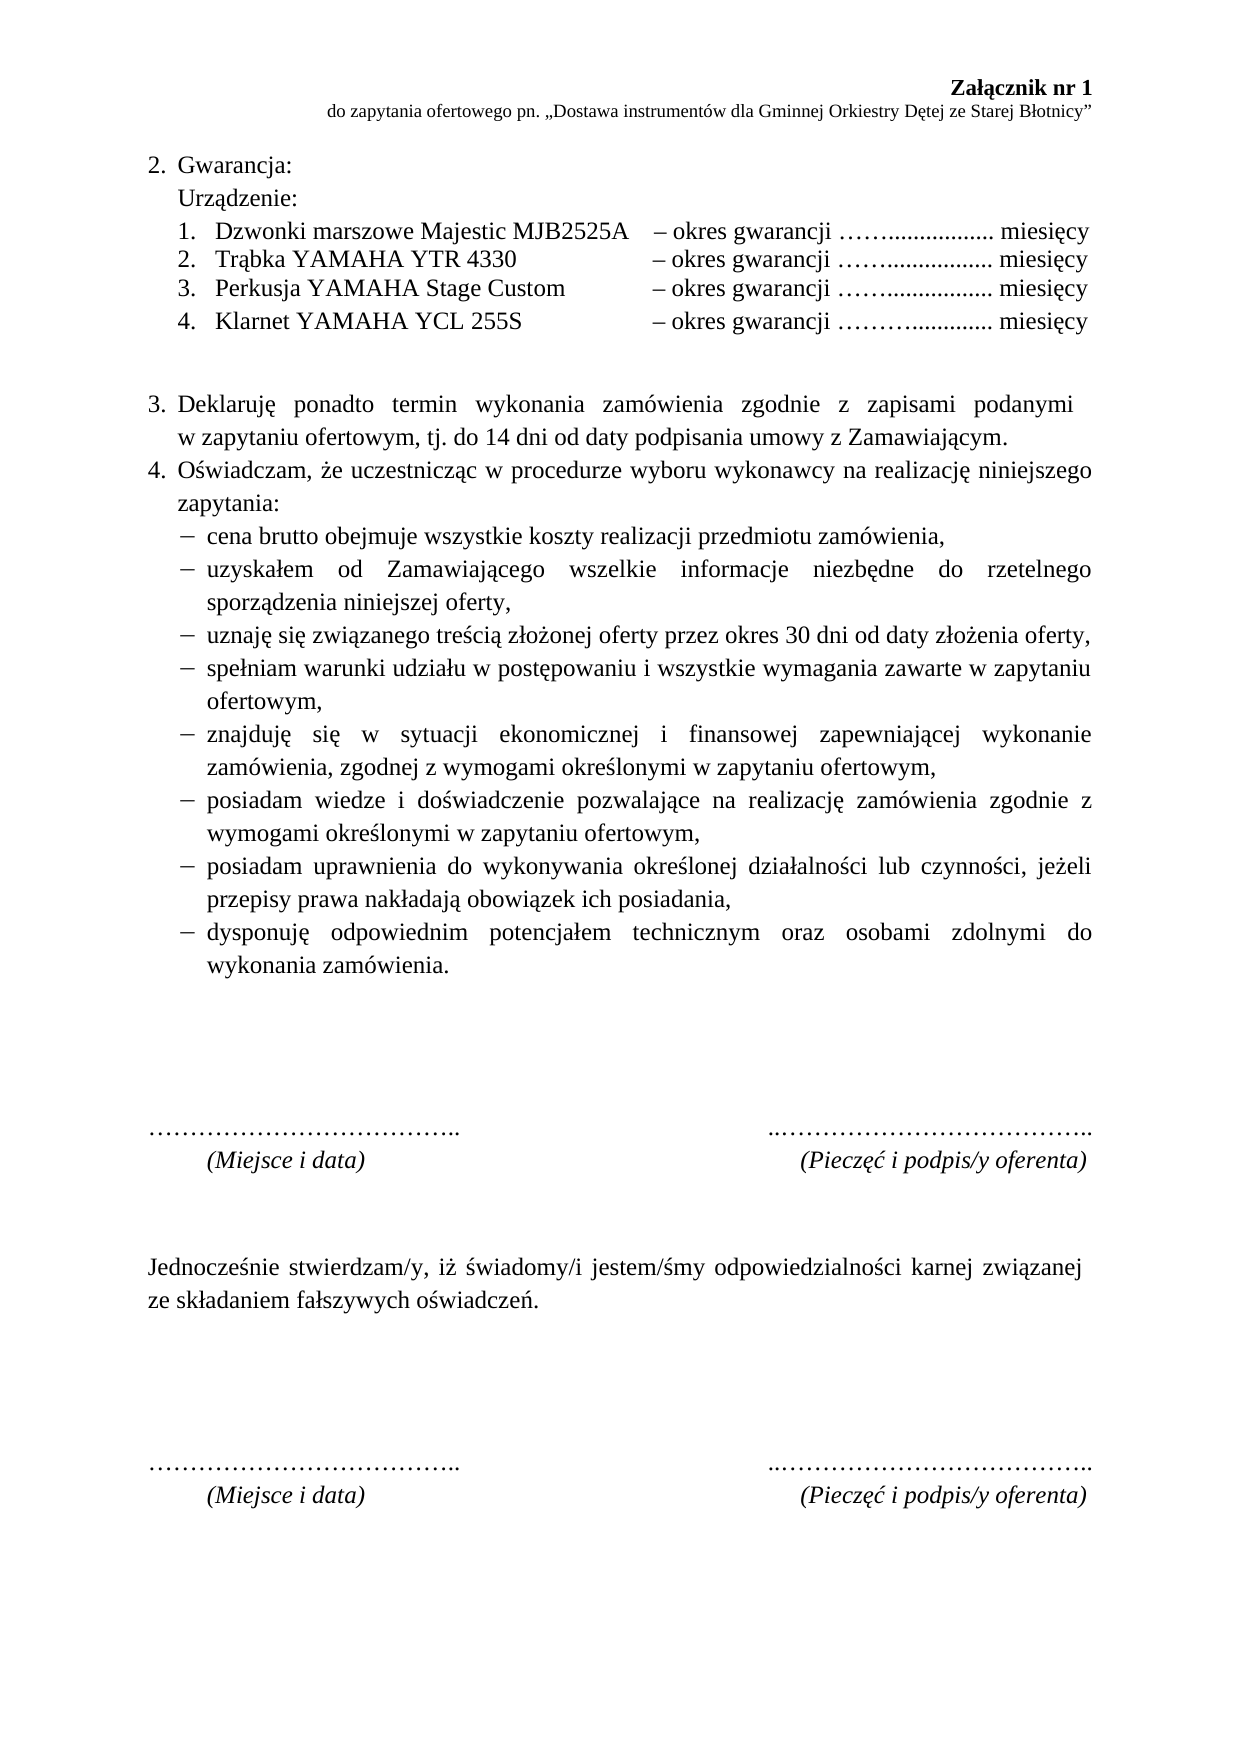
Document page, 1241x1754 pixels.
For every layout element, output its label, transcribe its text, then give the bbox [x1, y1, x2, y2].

list uzyskałem od Zamawiającego wszelkie informacje niezbędne do rzetelnego sporządzenia niniejszej oferty, [177, 554, 1093, 616]
text ……………………………….. ..……………………………….. (Miejsce i data) (Pieczęć i podpis/y oferenta) [148, 1112, 1093, 1173]
list Gwarancja: [148, 150, 1093, 178]
list uznaję się związanego treścią złożonej oferty przez okres 30 dni od daty złożenia oferty, [177, 620, 1093, 649]
list znajduję się w sytuacji ekonomicznej i finansowej zapewniającej wykonanie zamówienia, zgodnej z wymogami określonymi w zapytaniu ofertowym, [177, 719, 1093, 781]
list Deklaruję ponadto termin wykonania zamówienia zgodnie z zapisami podanymi w zapytaniu ofertowym, tj. do 14 dni od daty podpisania umowy z Zamawiającym. [148, 389, 1093, 451]
list dysponuję odpowiednim potencjałem technicznym oraz osobami zdolnymi do wykonania zamówienia. [177, 917, 1093, 979]
list Perkusja YAMAHA Stage Custom – okres gwarancji ……................. miesięcy [177, 273, 1093, 302]
text Jednocześnie stwierdzam/y, iż świadomy/i jestem/śmy odpowiedzialności karnej związanej ze składaniem fałszywych oświadczeń. [148, 1252, 1093, 1314]
list cena brutto obejmuje wszystkie koszty realizacji przedmiotu zamówienia, [177, 521, 1093, 550]
list Trąbka YAMAHA YTR 4330 – okres gwarancji ……................. miesięcy [177, 244, 1093, 273]
text ……………………………….. ..……………………………….. (Miejsce i data) (Pieczęć i podpis/y oferenta) [148, 1447, 1093, 1509]
list posiadam uprawnienia do wykonywania określonej działalności lub czynności, jeżeli przepisy prawa nakładają obowiązek ich posiadania, [177, 851, 1093, 913]
list Urządzenie: [177, 183, 1093, 211]
list Dzwonki marszowe Majestic MJB2525A – okres gwarancji ……................. miesięcy [177, 216, 1093, 244]
list Oświadczam, że uczestnicząc w procedurze wyboru wykonawcy na realizację niniejszego zapytania: [148, 455, 1093, 517]
list spełniam warunki udziału w postępowaniu i wszystkie wymagania zawarte w zapytaniu ofertowym, [177, 653, 1093, 715]
list posiadam wiedze i doświadczenie pozwalające na realizację zamówienia zgodnie z wymogami określonymi w zapytaniu ofertowym, [177, 785, 1093, 847]
list Klarnet YAMAHA YCL 255S – okres gwarancji ………............. miesięcy [177, 306, 1093, 335]
